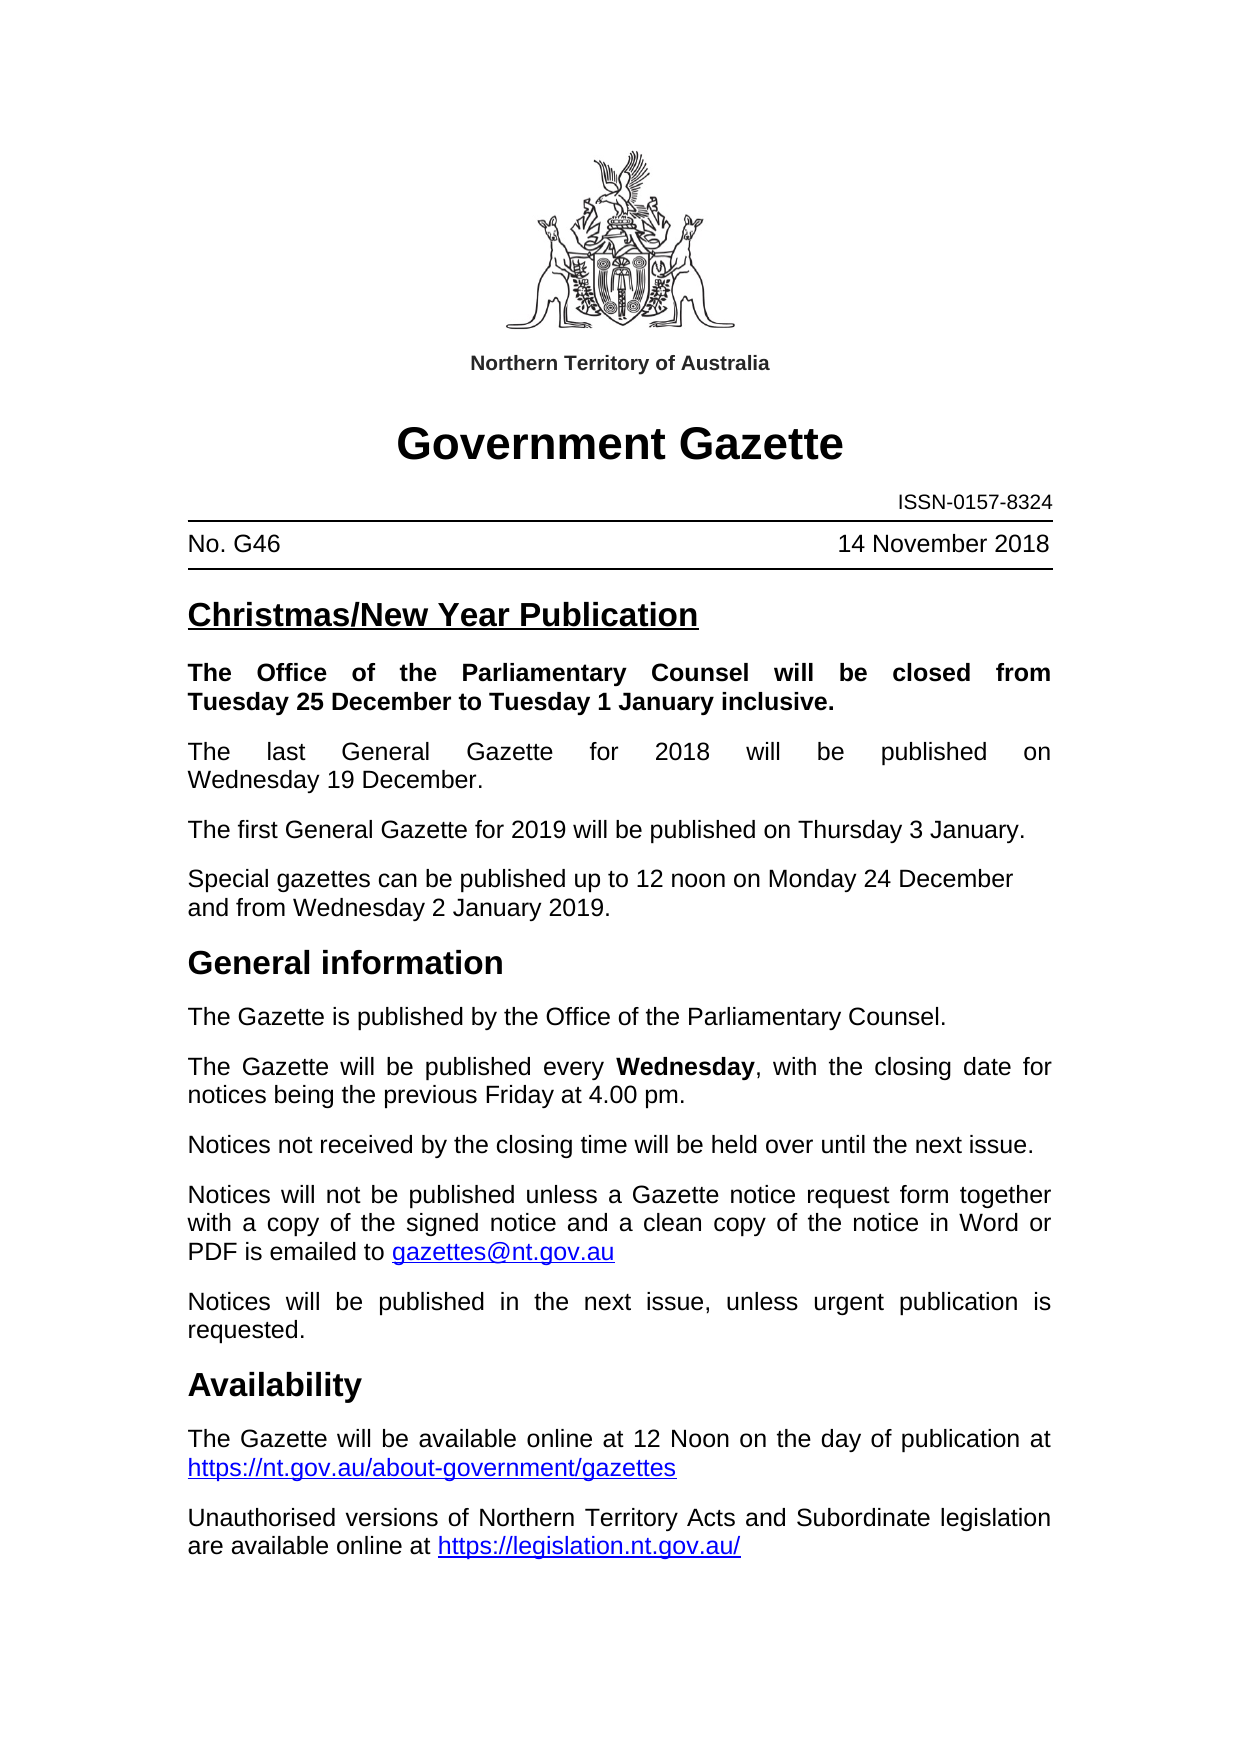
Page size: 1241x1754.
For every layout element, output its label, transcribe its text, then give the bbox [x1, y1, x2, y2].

text Special gazettes can be published up to 12 noon on Monday 24 December and from Wednesday 2 January 2019. [187, 864, 1053, 922]
text ISSN-0157-8324 [187, 490, 1053, 514]
text No. G46 14 November 2018 [187, 521, 1053, 570]
text The Gazette will be available online at 12 Noon on the day of publication at https://nt.gov.au/about-government/gazettes [187, 1424, 1053, 1482]
text Christmas/New Year Publication [187, 595, 1053, 633]
picture [505, 150, 735, 330]
text The first General Gazette for 2019 will be published on Thursday 3 January. [187, 815, 1053, 844]
text Notices not received by the closing time will be held over until the next issue. [187, 1130, 1053, 1159]
text Unauthorised versions of Northern Territory Acts and Subordinate legislation are available online at https://legislation.nt.gov.au/ [187, 1503, 1053, 1560]
text Notices will not be published unless a Gazette notice request form together with a copy of the signed notice and a clean copy of the notice in Word or PDF is emailed to gazettes@nt.gov.au [187, 1179, 1053, 1266]
title Government Gazette [187, 416, 1053, 469]
text The Office of the Parliamentary Counsel will be closed from Tuesday 25 December to Tuesday 1 January inclusive. [187, 658, 1053, 716]
text The Gazette is published by the Office of the Parliamentary Counsel. [187, 1002, 1053, 1031]
text Notices will be published in the next issue, unless urgent publication is requested. [187, 1287, 1053, 1344]
text The Gazette will be published every Wednesday, with the closing date for notices being the previous Friday at 4.00 pm. [187, 1052, 1053, 1109]
subtitle Availability [187, 1365, 1053, 1403]
subtitle General information [187, 943, 1053, 981]
text Northern Territory of Australia [187, 351, 1053, 375]
text The last General Gazette for 2018 will be published on Wednesday 19 December. [187, 737, 1053, 794]
